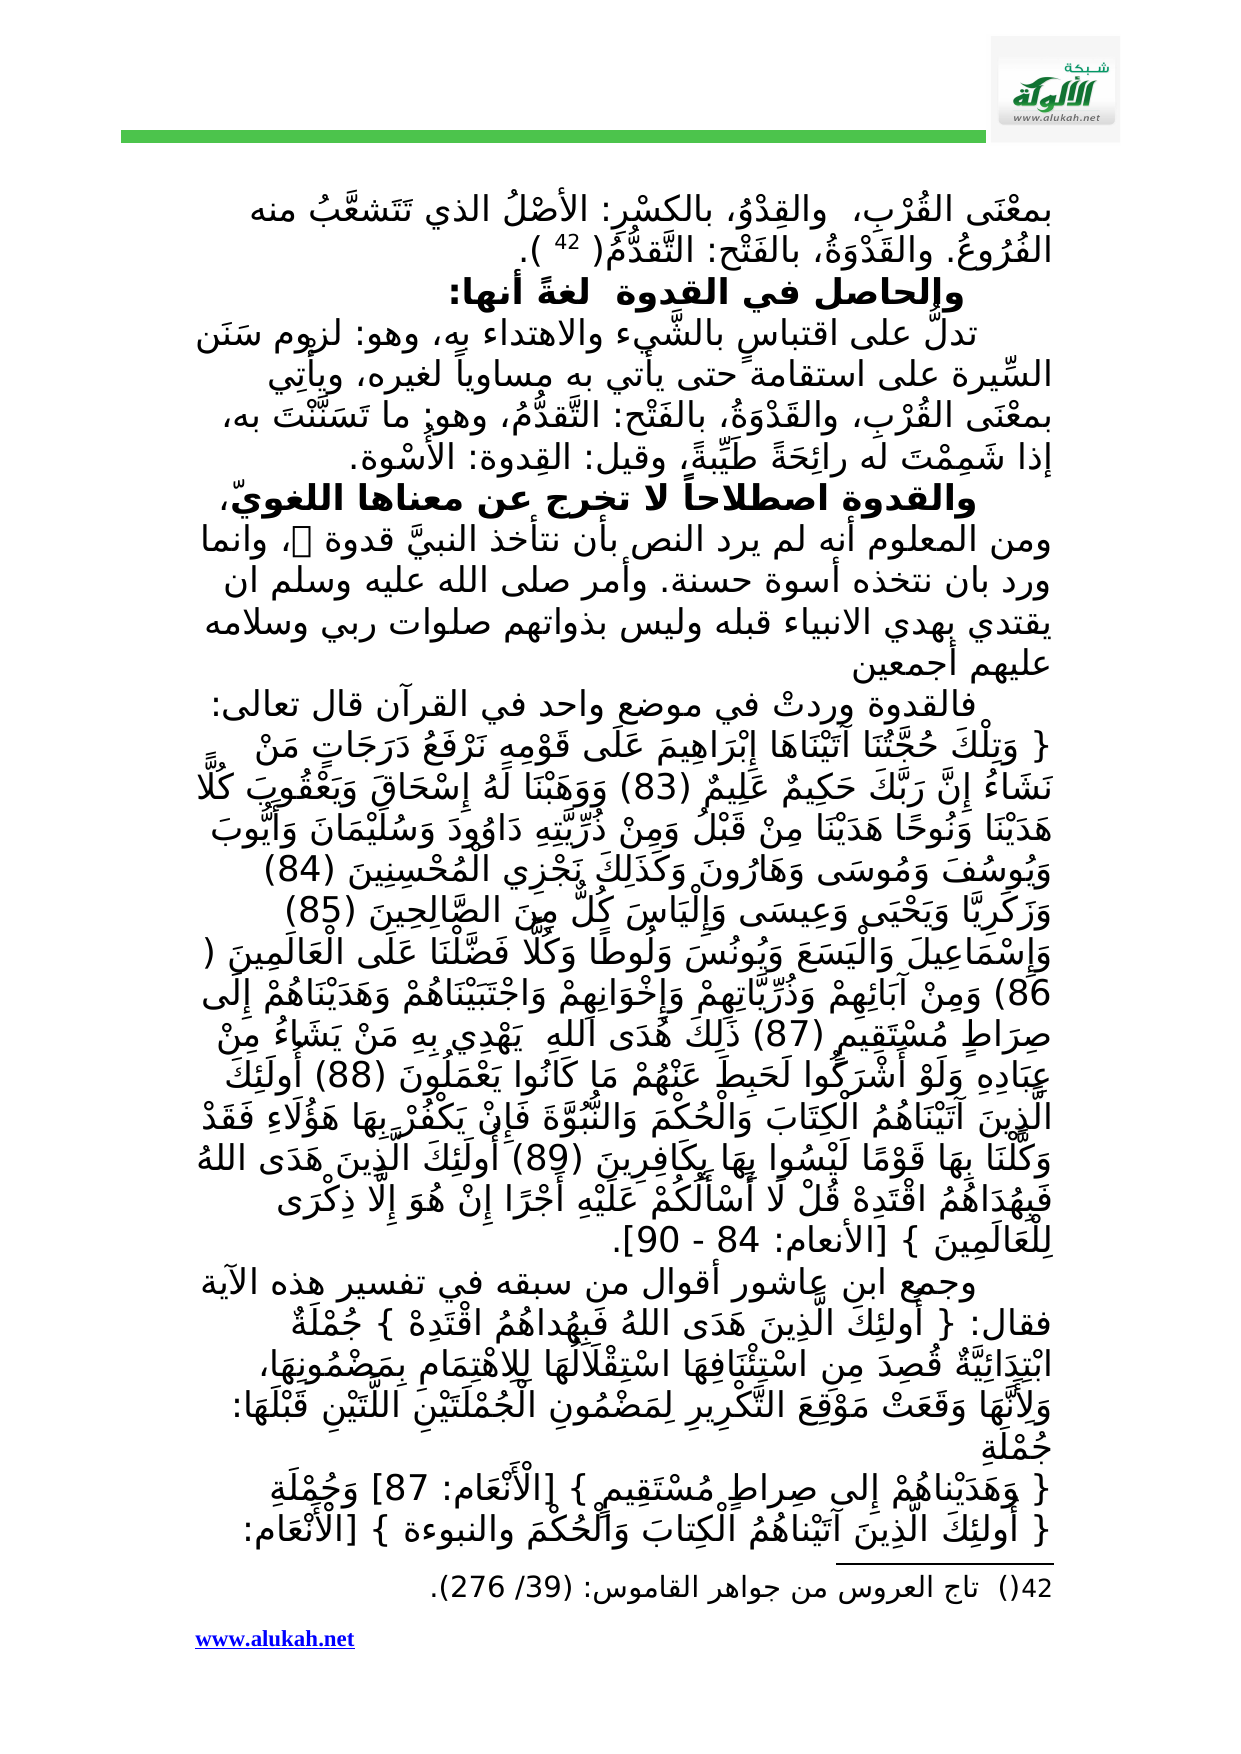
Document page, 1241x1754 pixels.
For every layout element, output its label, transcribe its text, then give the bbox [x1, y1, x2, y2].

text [187, 189, 1053, 271]
text والقدوة اصطلاحاً لا تخرج عن معناها اللغويّ، ومن المعلوم أنه لم يرد النص بأن نتأخذ النبيَّ قدوة ، وانما ورد بان نتخذه أسوة حسنة. وأمر صلى الله عليه وسلم ان يقتدي بهدي الانبياء قبله وليس بذواتهم صلوات ربي وسلامه عليهم أجمعين [187, 477, 1053, 684]
text والحاصل في القدوة لغةً أنها: [187, 271, 1053, 312]
text تدلُّ على اقتباسٍ بالشَّيء والاهتداء به، وهو: لزوم سَنَن السِّيرة على استقامة حتى يأتي به مساوياً لغيره، ويأْتِي بمعْنَى القُرْبِ، والقَدْوَةُ، بالفَتْح: التَّقدُّمُ، وهو: ما تَسَنَّنْتَ به، إذا شَمِمْتَ له رائِحَةً طَيِّبةً، وقيل: القِدوة: الأُسْوة. [187, 312, 1053, 477]
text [187, 1261, 1053, 1550]
text فالقدوة وردتْ في موضع واحد في القرآن قال تعالى: { وَتِلْكَ حُجَّتُنَا آتَيْنَاهَا إِبْرَاهِيمَ عَلَى قَوْمِهِ نَرْفَعُ دَرَجَاتٍ مَنْ نَشَاءُ إِنَّ رَبَّكَ حَكِيمٌ عَلِيمٌ (83) وَوَهَبْنَا لَهُ إِسْحَاقَ وَيَعْقُوبَ كُلًّا هَدَيْنَا وَنُوحًا هَدَيْنَا مِنْ قَبْلُ وَمِنْ ذُرِّيَّتِهِ دَاوُودَ وَسُلَيْمَانَ وَأَيُّوبَ وَيُوسُفَ وَمُوسَى وَهَارُونَ وَكَذَلِكَ نَجْزِي الْمُحْسِنِينَ (84) وَزَكَرِيَّا وَيَحْيَى وَعِيسَى وَإِلْيَاسَ كُلٌّ مِنَ الصَّالِحِينَ (85) وَإِسْمَاعِيلَ وَالْيَسَعَ وَيُونُسَ وَلُوطًا وَكُلًّا فَضَّلْنَا عَلَى الْعَالَمِينَ (86) وَمِنْ آبَائِهِمْ وَذُرِّيَّاتِهِمْ وَإِخْوَانِهِمْ وَاجْتَبَيْنَاهُمْ وَهَدَيْنَاهُمْ إِلَى صِرَاطٍ مُسْتَقِيمٍ (87) ذَلِكَ هُدَى اللهِ يَهْدِي بِهِ مَنْ يَشَاءُ مِنْ عِبَادِهِ وَلَوْ أَشْرَكُوا لَحَبِطَ عَنْهُمْ مَا كَانُوا يَعْمَلُونَ (88) أُولَئِكَ الَّذِينَ آتَيْنَاهُمُ الْكِتَابَ وَالْحُكْمَ وَالنُّبُوَّةَ فَإِنْ يَكْفُرْ بِهَا هَؤُلَاءِ فَقَدْ وَكَّلْنَا بِهَا قَوْمًا لَيْسُوا بِهَا بِكَافِرِينَ (89) أُولَئِكَ الَّذِينَ هَدَى اللهُ فَبِهُدَاهُمُ اقْتَدِهْ قُلْ لَا أَسْأَلُكُمْ عَلَيْهِ أَجْرًا إِنْ هُوَ إِلَّا ذِكْرَى لِلْعَالَمِينَ } [الأنعام: 84 - 90]. [187, 684, 1053, 1261]
